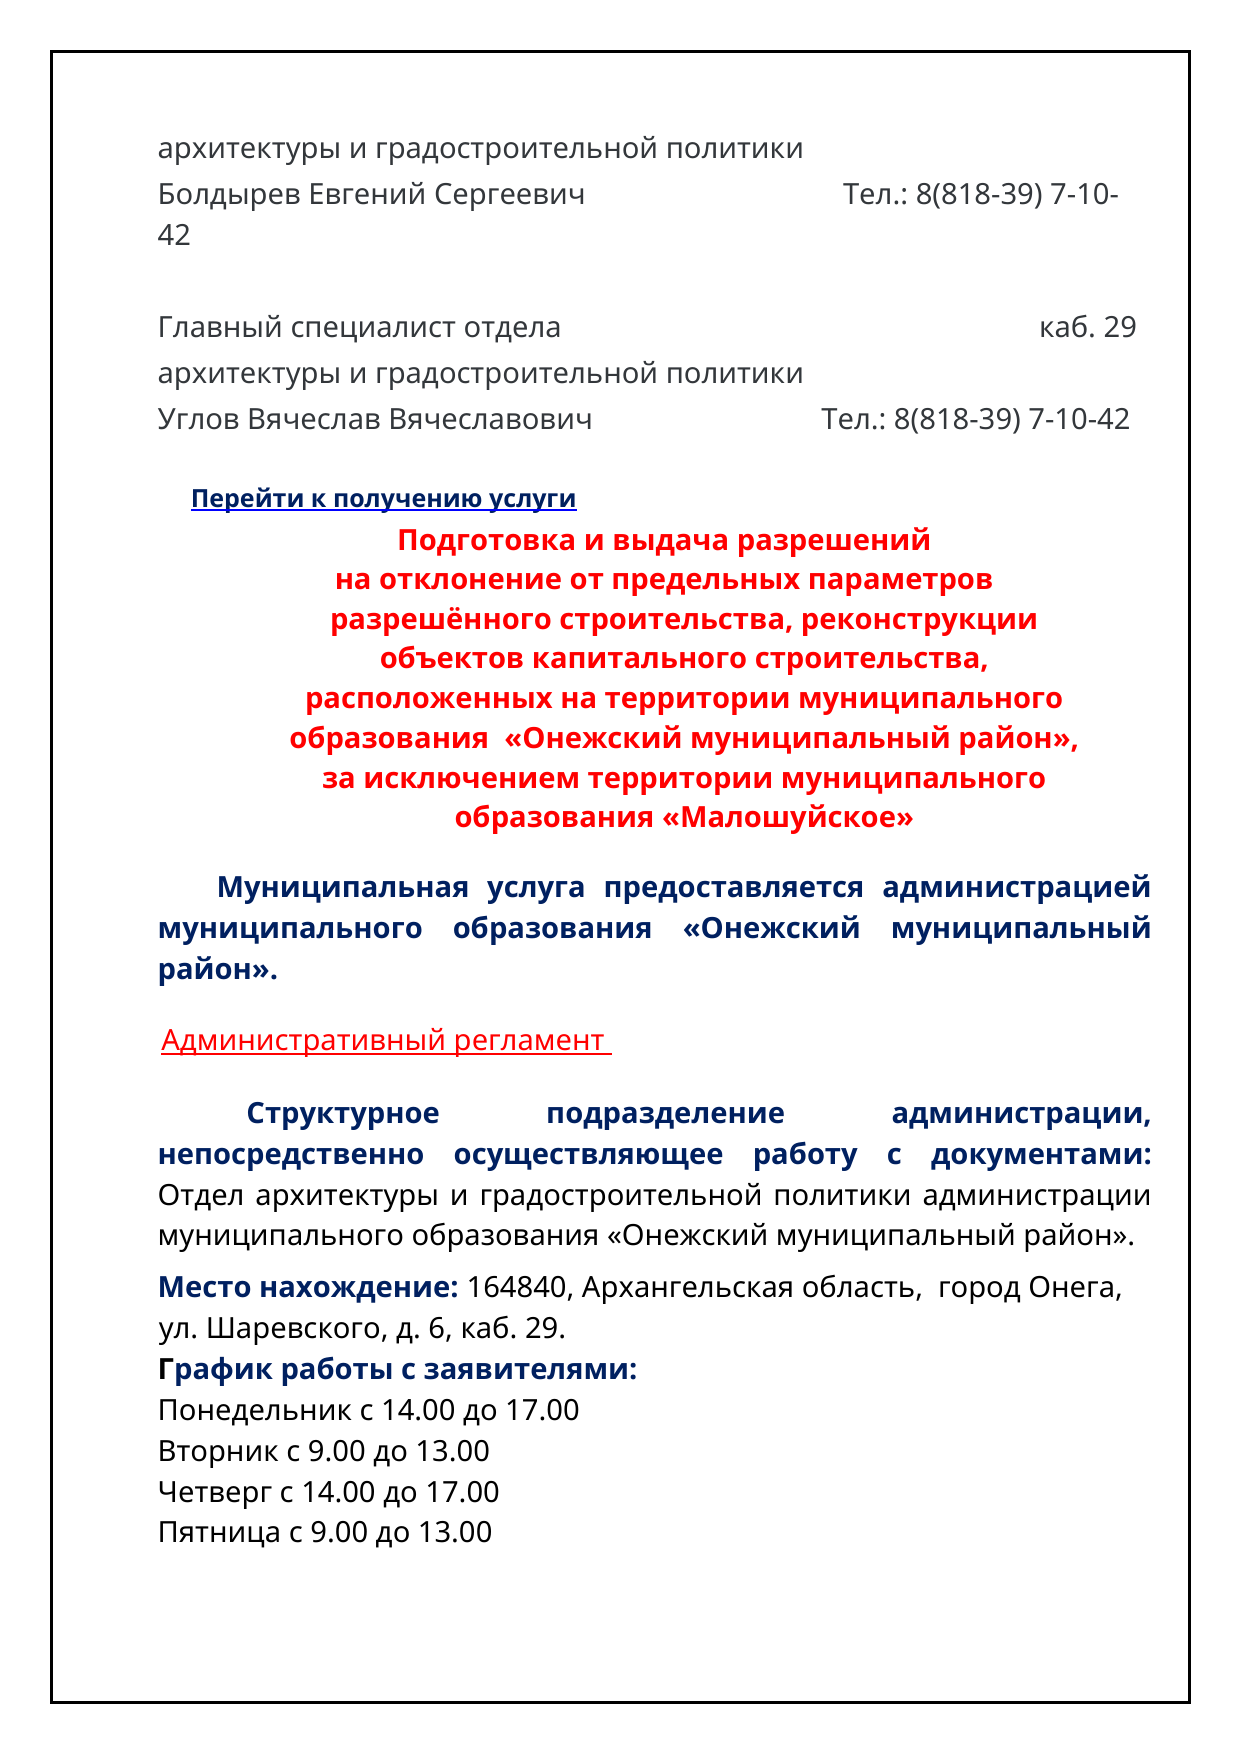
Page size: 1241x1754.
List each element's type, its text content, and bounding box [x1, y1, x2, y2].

text Подготовка и выдача разрешений [247, 519, 1082, 558]
text Углов Вячеслав Вячеславович Тел.: 8(818-39) 7-10-42 [157, 398, 1152, 438]
text График работы с заявителями: [157, 1348, 1146, 1388]
text Главный специалист отдела каб. 29 [157, 306, 1152, 346]
text Перейти к получению услуги [191, 480, 1152, 514]
text Место нахождение: 164840, Архангельская область, город Онега, ул. Шаревского, д. 6, каб. 29. [157, 1267, 1146, 1347]
text Болдырев Евгений Сергеевич Тел.: 8(818-39) 7-10-42 [157, 173, 1152, 253]
text Структурное подразделение администрации, непосредственно осуществляющее работу с документами: Отдел архитектуры и градостроительной политики администрации муниципального образования «Онежский муниципальный район». [157, 1092, 1152, 1254]
text архитектуры и градостроительной политики [157, 352, 1152, 392]
text Четверг с 14.00 до 17.00 [157, 1471, 1146, 1511]
text Вторник с 9.00 до 13.00 [157, 1430, 1146, 1470]
text на отклонение от предельных параметров разрешённого строительства, реконструкции объектов капитального строительства, расположенных на территории муниципального образования «Онежский муниципальный район», за исключением территории муниципального образования «Малошуйское» [247, 558, 1082, 836]
text архитектуры и градостроительной политики [157, 127, 1152, 167]
text Понедельник с 14.00 до 17.00 [157, 1389, 1146, 1429]
text Муниципальная услуга предоставляется администрацией муниципального образования «Онежский муниципальный район». [157, 866, 1152, 988]
text Пятница с 9.00 до 13.00 [157, 1512, 1146, 1551]
text Административный регламент [161, 1019, 1152, 1059]
